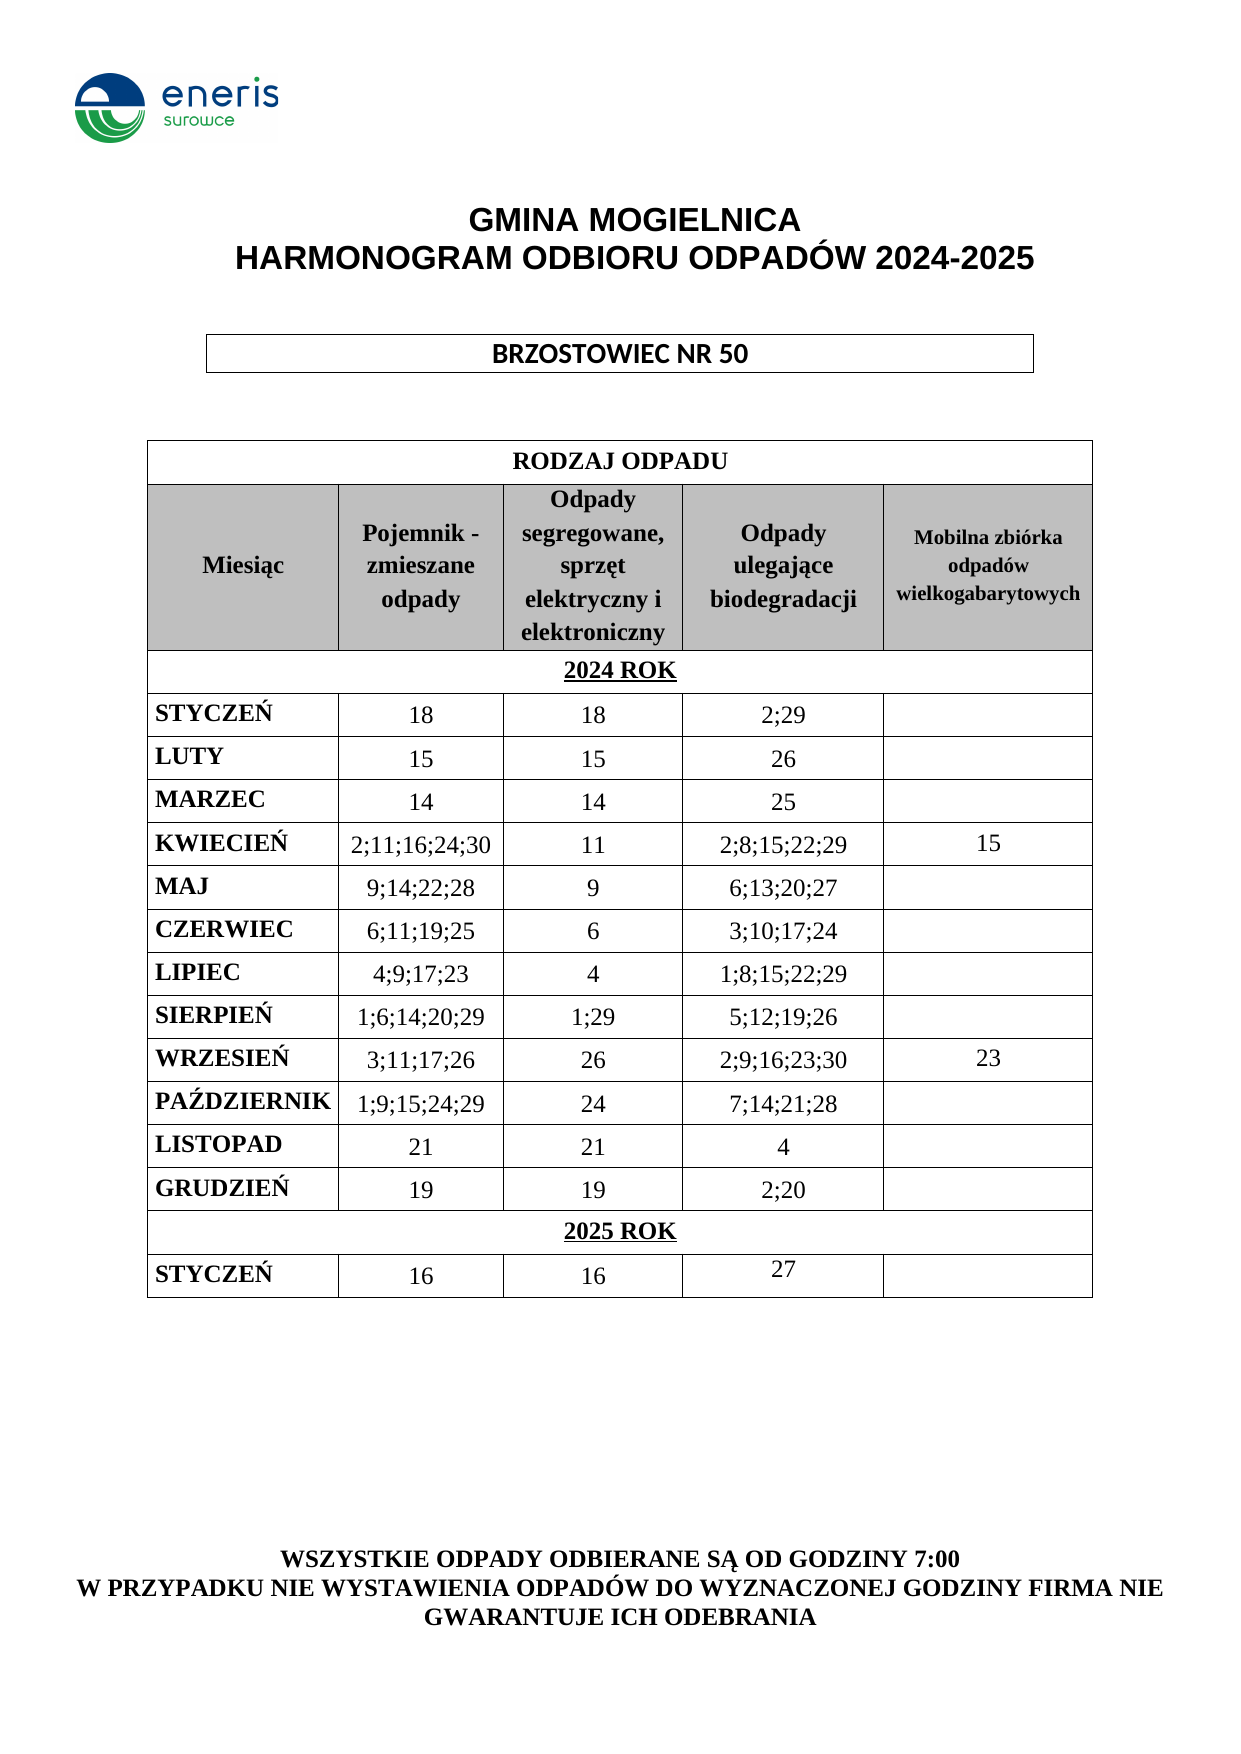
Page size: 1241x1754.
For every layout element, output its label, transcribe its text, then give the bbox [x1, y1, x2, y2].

table_header BRZOSTOWIEC NR 50 [207, 335, 1033, 372]
table_cell 3;11;17;26 [339, 1039, 503, 1081]
table_cell 16 [504, 1255, 682, 1297]
table_cell 1;8;15;22;29 [683, 953, 883, 995]
table_cell 2;9;16;23;30 [683, 1039, 883, 1081]
table_cell [884, 694, 1092, 736]
picture [75, 73, 279, 143]
table_cell STYCZEŃ [148, 1255, 338, 1297]
table_cell [884, 866, 1092, 908]
table_cell STYCZEŃ [148, 694, 338, 736]
table_cell 1;9;15;24;29 [339, 1082, 503, 1124]
table_cell LISTOPAD [148, 1125, 338, 1167]
table_cell 15 [339, 737, 503, 779]
table_cell PAŹDZIERNIK [148, 1082, 338, 1124]
text WSZYSTKIE ODPADY ODBIERANE SĄ OD GODZINY 7:00 [75, 1544, 1165, 1573]
text GMINA MOGIELNICA [104, 200, 1165, 238]
table_cell LUTY [148, 737, 338, 779]
table_cell Miesiąc [148, 485, 338, 650]
table_cell [884, 737, 1092, 779]
table_cell Mobilna zbiórka odpadów wielkogabarytowych [884, 485, 1092, 650]
table_cell 3;10;17;24 [683, 910, 883, 952]
table_cell KWIECIEŃ [148, 823, 338, 865]
table_cell SIERPIEŃ [148, 996, 338, 1038]
table_cell 18 [504, 694, 682, 736]
table_cell 2025 ROK [148, 1211, 1092, 1253]
table_cell 1;29 [504, 996, 682, 1038]
table_cell 1;6;14;20;29 [339, 996, 503, 1038]
table_cell 9;14;22;28 [339, 866, 503, 908]
table_cell 2;11;16;24;30 [339, 823, 503, 865]
table_cell 27 [683, 1255, 883, 1297]
table_cell 6;13;20;27 [683, 866, 883, 908]
table_cell [884, 1255, 1092, 1297]
table_cell 21 [339, 1125, 503, 1167]
table_cell 2;8;15;22;29 [683, 823, 883, 865]
table_header RODZAJ ODPADU [148, 441, 1092, 483]
table_cell 4 [504, 953, 682, 995]
table_cell 24 [504, 1082, 682, 1124]
table_cell 26 [504, 1039, 682, 1081]
table_cell 4;9;17;23 [339, 953, 503, 995]
table_cell 14 [339, 780, 503, 822]
table_cell [884, 1082, 1092, 1124]
table_cell 6;11;19;25 [339, 910, 503, 952]
table_cell 23 [884, 1039, 1092, 1081]
table_cell 11 [504, 823, 682, 865]
table_cell [884, 1125, 1092, 1167]
table_cell [884, 953, 1092, 995]
table_cell 16 [339, 1255, 503, 1297]
table_cell 7;14;21;28 [683, 1082, 883, 1124]
table_cell GRUDZIEŃ [148, 1168, 338, 1210]
table_cell 21 [504, 1125, 682, 1167]
table_cell LIPIEC [148, 953, 338, 995]
table_cell 15 [884, 823, 1092, 865]
text HARMONOGRAM ODBIORU ODPADÓW 2024-2025 [104, 238, 1165, 277]
table_cell 14 [504, 780, 682, 822]
table_cell 25 [683, 780, 883, 822]
table_cell [884, 1168, 1092, 1210]
table_cell 9 [504, 866, 682, 908]
table_cell WRZESIEŃ [148, 1039, 338, 1081]
table_cell 19 [504, 1168, 682, 1210]
table_cell MARZEC [148, 780, 338, 822]
table_cell [884, 996, 1092, 1038]
table_cell 19 [339, 1168, 503, 1210]
table_cell 2;29 [683, 694, 883, 736]
table_cell 6 [504, 910, 682, 952]
text W PRZYPADKU NIE WYSTAWIENIA ODPADÓW DO WYZNACZONEJ GODZINY FIRMA NIE GWARANTUJE ICH ODEBRANIA [75, 1573, 1165, 1630]
table_cell CZERWIEC [148, 910, 338, 952]
table_cell Odpady ulegające biodegradacji [683, 485, 883, 650]
table_cell MAJ [148, 866, 338, 908]
table_cell [884, 780, 1092, 822]
table_cell 26 [683, 737, 883, 779]
table_cell Pojemnik - zmieszane odpady [339, 485, 503, 650]
table_cell 5;12;19;26 [683, 996, 883, 1038]
table_cell 15 [504, 737, 682, 779]
table_cell 2;20 [683, 1168, 883, 1210]
table_cell 4 [683, 1125, 883, 1167]
table_cell 2024 ROK [148, 651, 1092, 693]
table_cell 18 [339, 694, 503, 736]
table_cell Odpady segregowane, sprzęt elektryczny i elektroniczny [504, 485, 682, 650]
table_cell [884, 910, 1092, 952]
